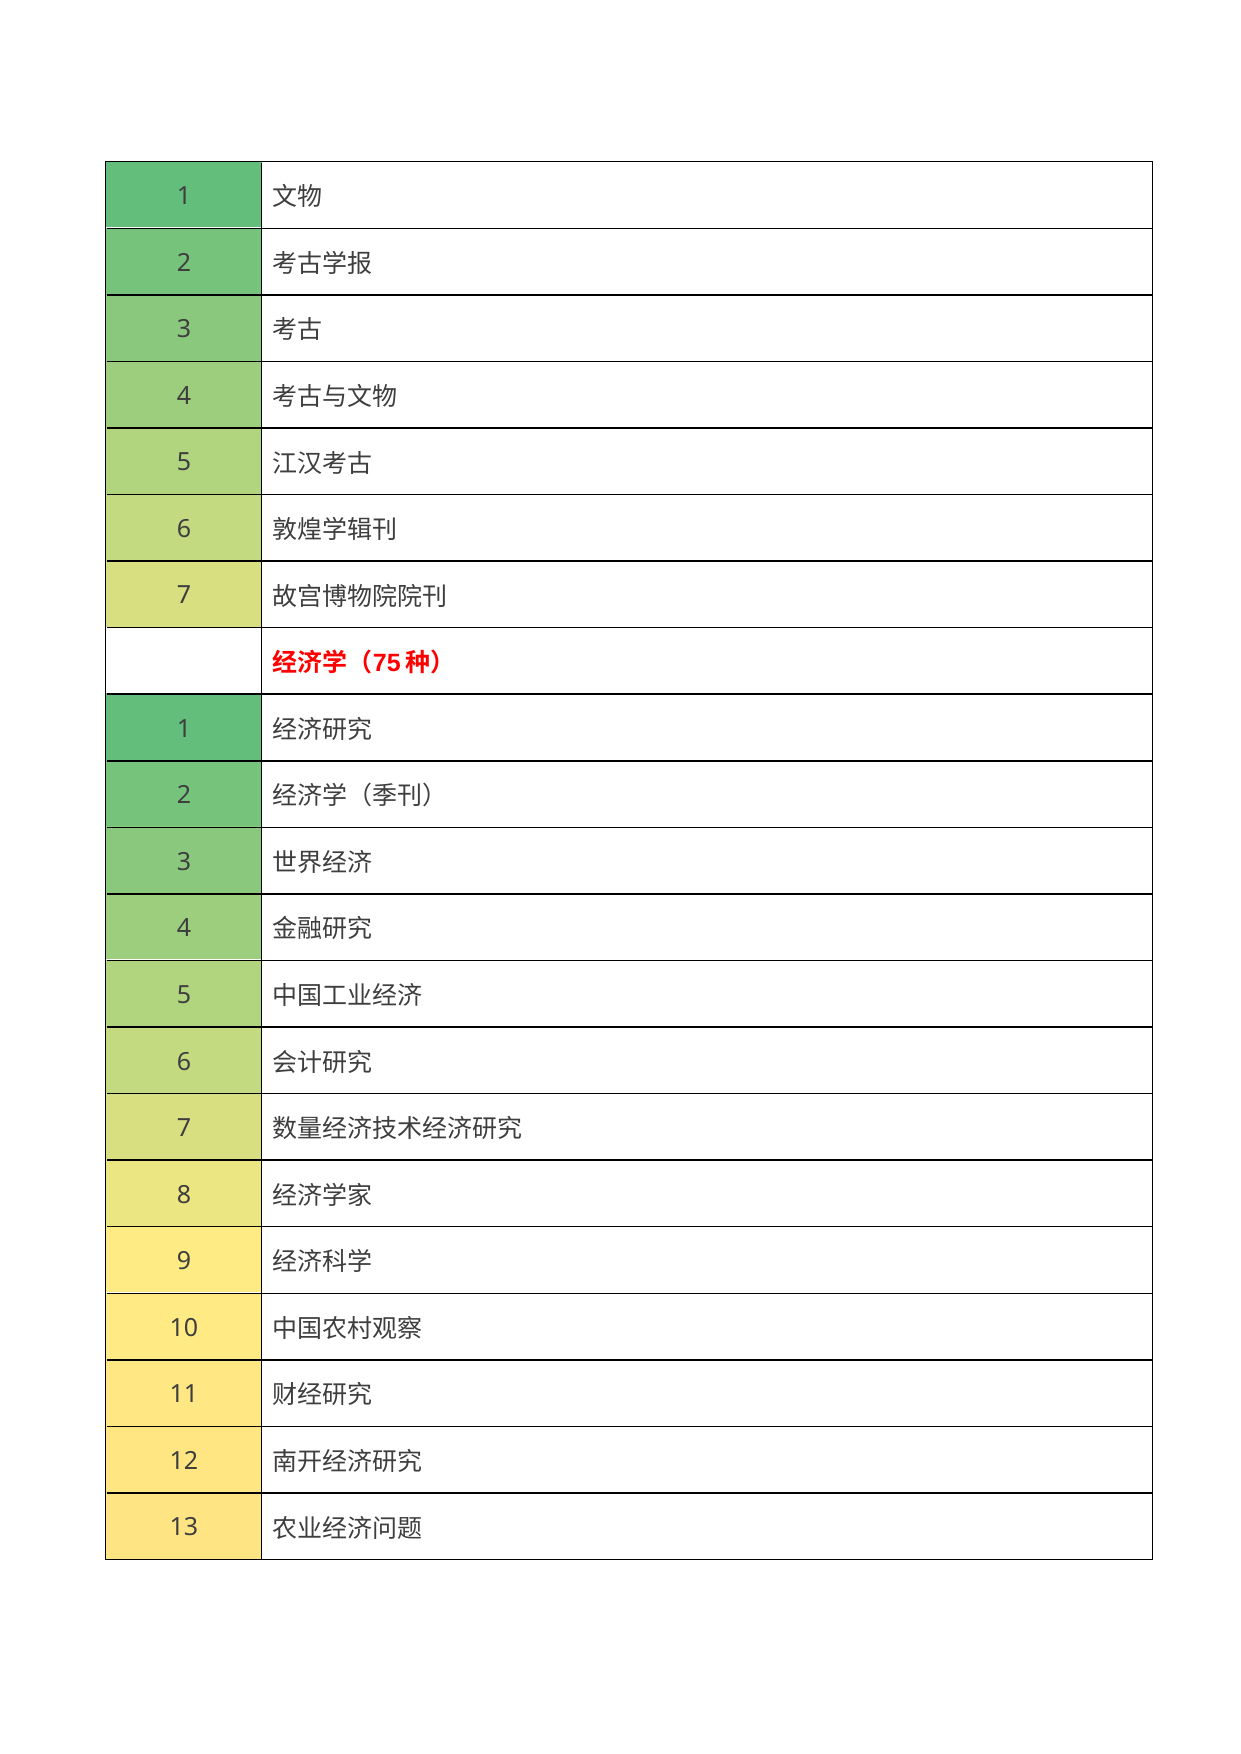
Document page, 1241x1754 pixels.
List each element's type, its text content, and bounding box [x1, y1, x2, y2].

table_cell 故宫博物院院刊 [262, 562, 1152, 627]
table_cell [106, 628, 261, 693]
table_cell 中国工业经济 [262, 961, 1152, 1026]
table_cell 6 [106, 495, 261, 560]
table_cell 12 [106, 1427, 261, 1492]
table_cell 7 [106, 1094, 261, 1159]
table_cell 2 [106, 761, 261, 826]
table_cell 3 [106, 828, 261, 893]
table_cell 考古学报 [262, 229, 1152, 294]
table_cell 1 [106, 694, 261, 760]
table_cell 10 [106, 1294, 261, 1359]
table_cell 13 [106, 1493, 261, 1559]
table_cell 3 [106, 295, 261, 361]
table_cell 5 [106, 428, 261, 494]
table_cell 经济科学 [262, 1227, 1152, 1292]
table_cell 经济学（季刊） [262, 762, 1152, 826]
table_cell 会计研究 [262, 1028, 1152, 1093]
table_cell 世界经济 [262, 828, 1152, 893]
table_cell 经济研究 [262, 695, 1152, 760]
table_cell 7 [106, 561, 261, 627]
table_cell 2 [106, 229, 261, 294]
table_cell 1 [106, 162, 261, 227]
table_cell 5 [106, 961, 261, 1026]
table_cell 考古与文物 [262, 362, 1152, 427]
table_cell 中国农村观察 [262, 1294, 1152, 1359]
table_cell 经济学家 [262, 1161, 1152, 1226]
table_cell 8 [106, 1160, 261, 1226]
table_cell 农业经济问题 [262, 1494, 1152, 1559]
table_cell 9 [106, 1227, 261, 1292]
table_cell 4 [106, 362, 261, 427]
table_cell 数量经济技术经济研究 [262, 1094, 1152, 1159]
table_cell 4 [106, 894, 261, 959]
table_cell 财经研究 [262, 1361, 1152, 1426]
table_cell 南开经济研究 [262, 1427, 1152, 1492]
table_cell 江汉考古 [262, 429, 1152, 494]
table_cell 敦煌学辑刊 [262, 495, 1152, 560]
table_cell 11 [106, 1360, 261, 1426]
table_cell 经济学（75种） [262, 628, 1152, 693]
table_cell 考古 [262, 296, 1152, 361]
table_cell 金融研究 [262, 895, 1152, 959]
table_cell 6 [106, 1027, 261, 1093]
table_cell 文物 [262, 162, 1152, 227]
